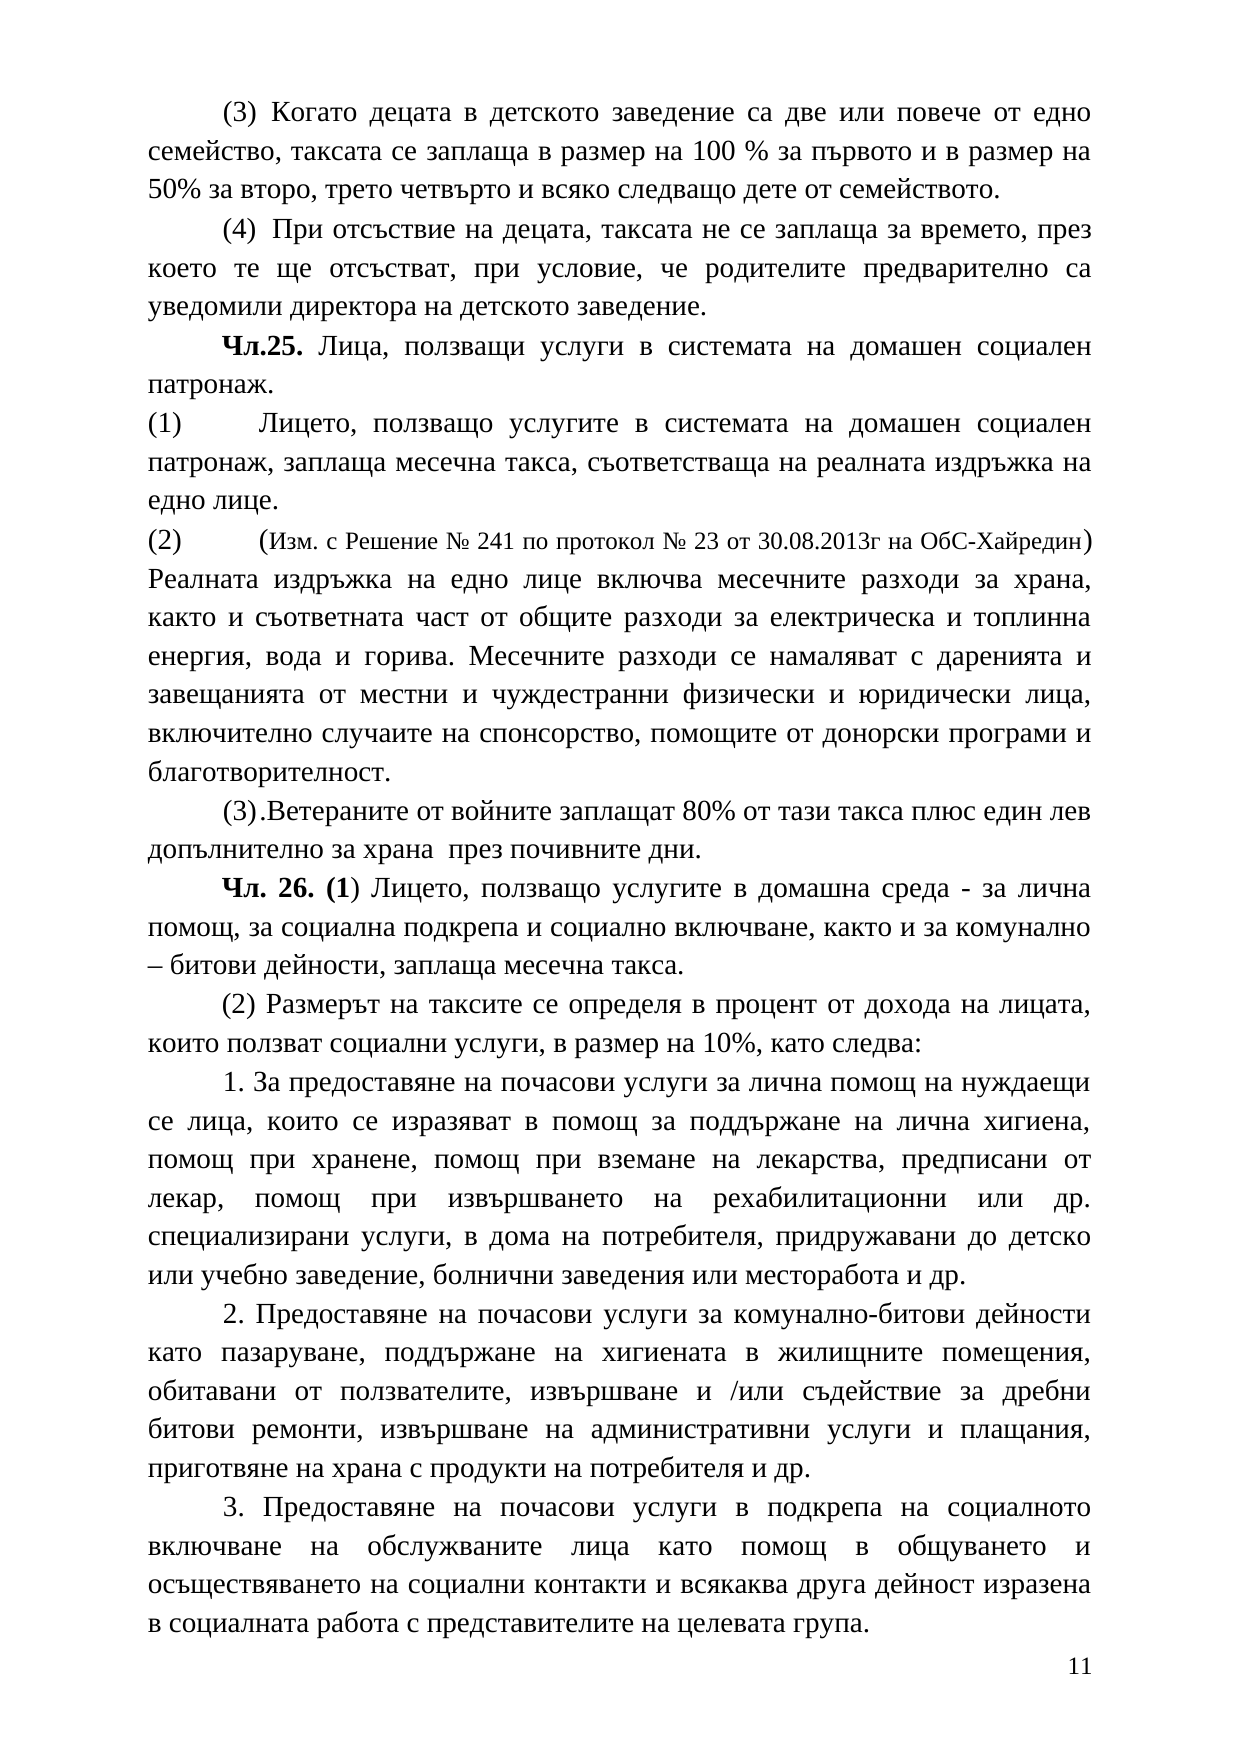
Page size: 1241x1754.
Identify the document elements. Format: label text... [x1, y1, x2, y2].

text 1. За предоставяне на почасови услуги за лична помощ на нуждаещи се лица, които се изразяват в помощ за поддържане на лична хигиена, помощ при хранене, помощ при вземане на лекарства, предписани от лекар, помощ при извършването на рехабилитационни или др. специализирани услуги, в дома на потребителя, придружавани до детско или учебно заведение, болнични заведения или месторабота и др. [148, 1064, 1092, 1290]
text 3. Предоставяне на почасови услуги в подкрепа на социалното включване на обслужваните лица като помощ в общуването и осъществяването на социални контакти и всякаква друга дейност изразена в социалната работа с представителите на целевата група. [148, 1489, 1092, 1638]
text 2. Предоставяне на почасови услуги за комунално-битови дейности като пазаруване, поддържане на хигиената в жилищните помещения, обитавани от ползвателите, извършване и /или съдействие за дребни битови ремонти, извършване на административни услуги и плащания, приготвяне на храна с продукти на потребителя и др. [148, 1296, 1092, 1484]
text Чл. 26. (1) Лицето, ползващо услугите в домашна среда - за лична помощ, за социална подкрепа и социално включване, както и за комунално – битови дейности, заплаща месечна такса. [148, 870, 1092, 981]
list .Ветераните от войните заплащат 80% от тази такса плюс един лев допълнително за храна през почивните дни. [148, 793, 1092, 865]
text Чл.25. Лица, ползващи услуги в системата на домашен социален патронаж. [148, 328, 1092, 400]
text (2) Размерът на таксите се определя в процент от дохода на лицата, които ползват социални услуги, в размер на 10%, като следва: [148, 987, 1092, 1059]
list Лицето, ползващо услугите в системата на домашен социален патронаж, заплаща месечна такса, съответстваща на реалната издръжка на едно лице. [148, 405, 1092, 516]
list (Изм. с Решение № 241 по протокол № 23 от 30.08.2013г на ОбС-Хайредин) Реалната издръжка на едно лице включва месечните разходи за храна, както и съответната част от общите разходи за електрическа и топлинна енергия, вода и горива. Месечните разходи се намаляват с даренията и завещанията от местни и чуждестранни физически и юридически лица, включително случаите на спонсорство, помощите от донорски програми и благотворителност. [148, 522, 1092, 787]
list При отсъствие на децата, таксата не се заплаща за времето, през което те ще отсъстват, при условие, че родителите предварително са уведомили директора на детското заведение. [148, 211, 1092, 322]
list Когато децата в детското заведение са две или повече от едно семейство, таксата се заплаща в размер на 100 % за първото и в размер на 50% за второ, трето четвърто и всяко следващо дете от семейството. [148, 94, 1092, 205]
